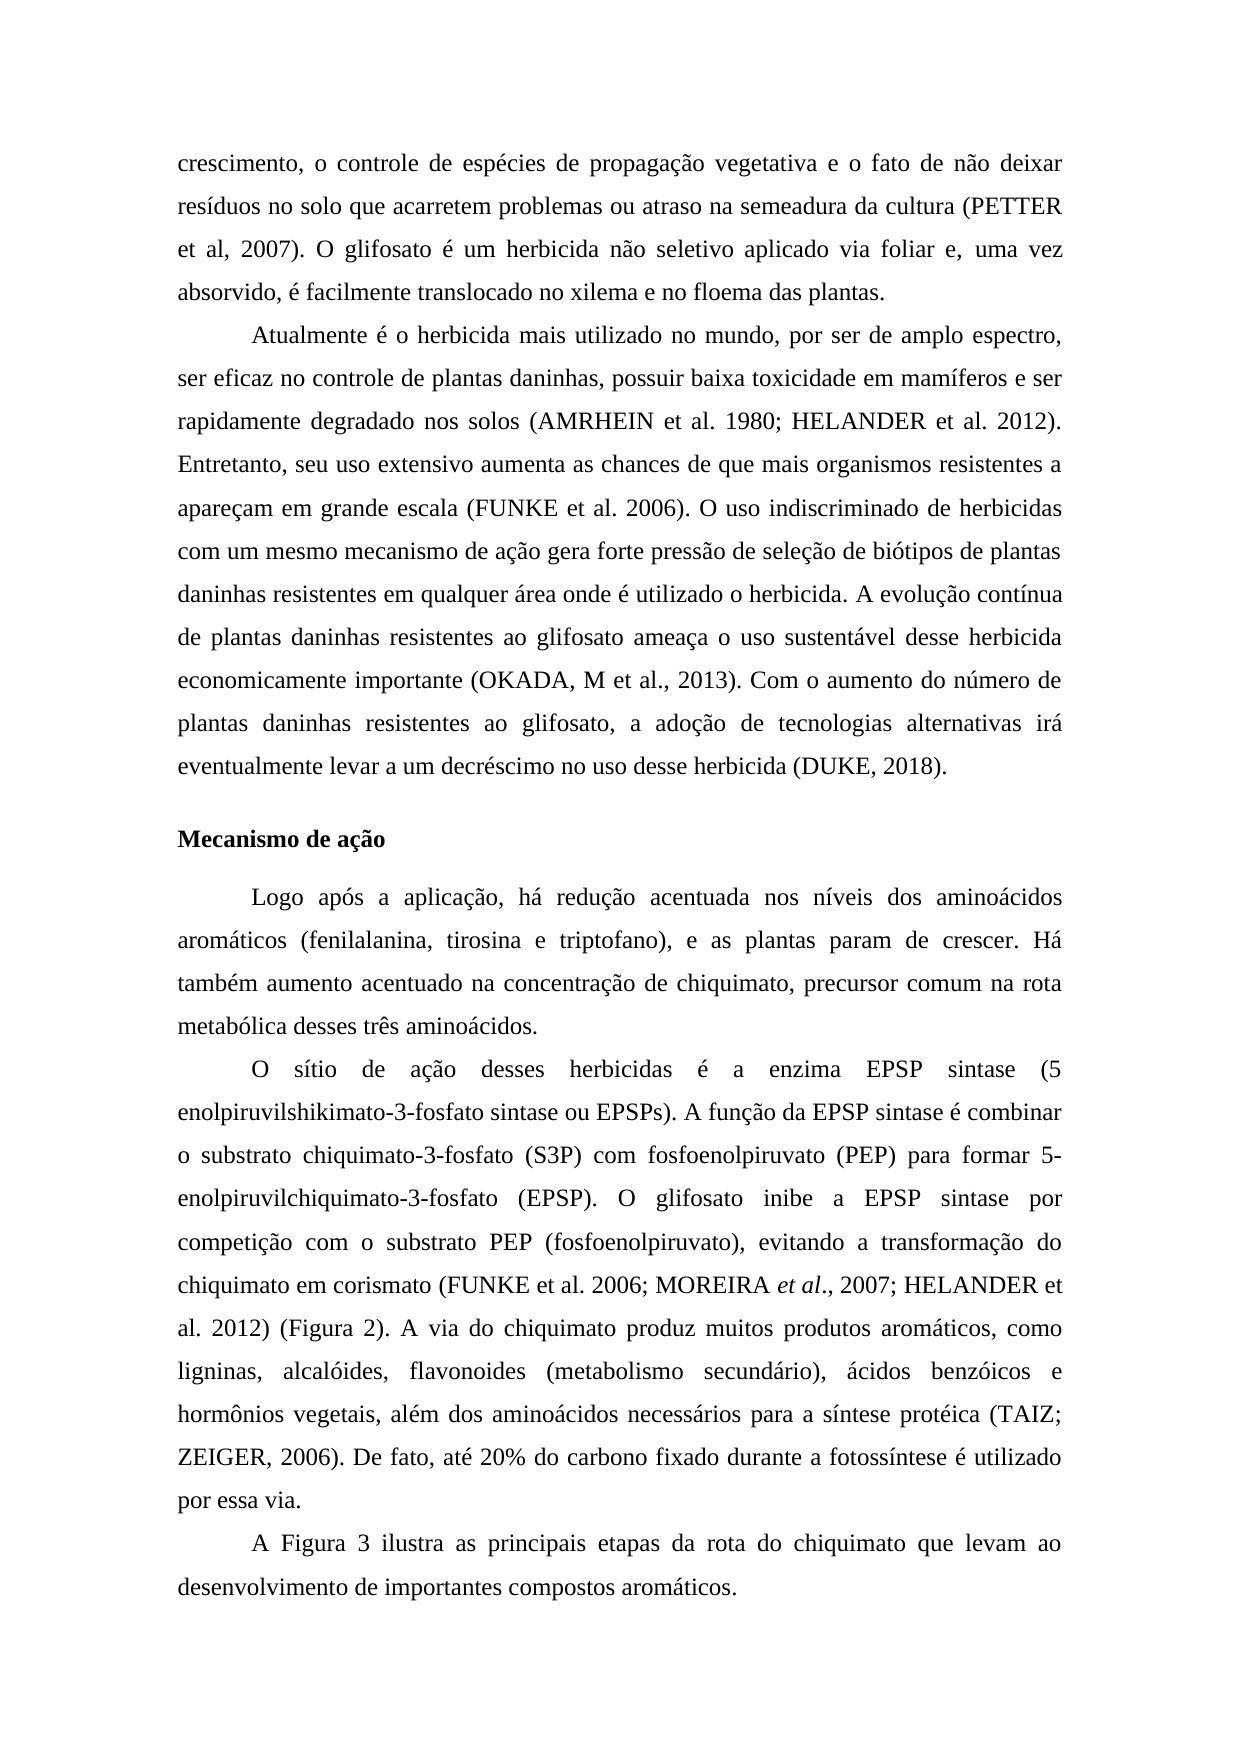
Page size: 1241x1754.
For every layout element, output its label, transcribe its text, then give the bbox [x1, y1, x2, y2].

subtitle Mecanismo de ação [177, 824, 1063, 852]
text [177, 148, 1063, 306]
text A Figura 3 ilustra as principais etapas da rota do chiquimato que levam ao desenvolvimento de importantes compostos aromáticos. [177, 1528, 1063, 1600]
text Atualmente é o herbicida mais utilizado no mundo, por ser de amplo espectro, ser eficaz no controle de plantas daninhas, possuir baixa toxicidade em mamíferos e ser rapidamente degradado nos solos (AMRHEIN et al. 1980; HELANDER et al. 2012). Entretanto, seu uso extensivo aumenta as chances de que mais organismos resistentes a apareçam em grande escala (FUNKE et al. 2006). O uso indiscriminado de herbicidas com um mesmo mecanismo de ação gera forte pressão de seleção de biótipos de plantas daninhas resistentes em qualquer área onde é utilizado o herbicida. A evolução contínua de plantas daninhas resistentes ao glifosato ameaça o uso sustentável desse herbicida economicamente importante (OKADA, M et al., 2013). Com o aumento do número de plantas daninhas resistentes ao glifosato, a adoção de tecnologias alternativas irá eventualmente levar a um decréscimo no uso desse herbicida (DUKE, 2018). [177, 320, 1063, 536]
text Logo após a aplicação, há redução acentuada nos níveis dos aminoácidos aromáticos (fenilalanina, tirosina e triptofano), e as plantas param de crescer. Há também aumento acentuado na concentração de chiquimato, precursor comum na rota metabólica desses três aminoácidos. [177, 882, 1063, 1040]
text O sítio de ação desses herbicidas é a enzima EPSP sintase (5 enolpiruvilshikimato-3-fosfato sintase ou EPSPs). A função da EPSP sintase é combinar o substrato chiquimato-3-fosfato (S3P) com fosfoenolpiruvato (PEP) para formar 5-enolpiruvilchiquimato-3-fosfato (EPSP). O glifosato inibe a EPSP sintase por competição com o substrato PEP (fosfoenolpiruvato), evitando a transformação do chiquimato em corismato (FUNKE et al. 2006; MOREIRA et al., 2007; HELANDER et al. 2012) (Figura 2). A via do chiquimato produz muitos produtos aromáticos, como ligninas, alcalóides, flavonoides (metabolismo secundário), ácidos benzóicos e hormônios vegetais, além dos aminoácidos necessários para a síntese protéica (TAIZ; ZEIGER, 2006). De fato, até 20% do carbono fixado durante a fotossíntese é utilizado por essa via. [177, 1054, 1063, 1514]
text Atualmente é o herbicida mais utilizado no mundo, por ser de amplo espectro, ser eficaz no controle de plantas daninhas, possuir baixa toxicidade em mamíferos e ser rapidamente degradado nos solos (AMRHEIN et al. 1980; HELANDER et al. 2012). Entretanto, seu uso extensivo aumenta as chances de que mais organismos resistentes a apareçam em grande escala (FUNKE et al. 2006). O uso indiscriminado de herbicidas com um mesmo mecanismo de ação gera forte pressão de seleção de biótipos de plantas daninhas resistentes em qualquer área onde é utilizado o herbicida. A evolução contínua de plantas daninhas resistentes ao glifosato ameaça o uso sustentável desse herbicida economicamente importante (OKADA, M et al., 2013). Com o aumento do número de plantas daninhas resistentes ao glifosato, a adoção de tecnologias alternativas irá eventualmente levar a um decréscimo no uso desse herbicida (DUKE, 2018). [177, 564, 1063, 780]
